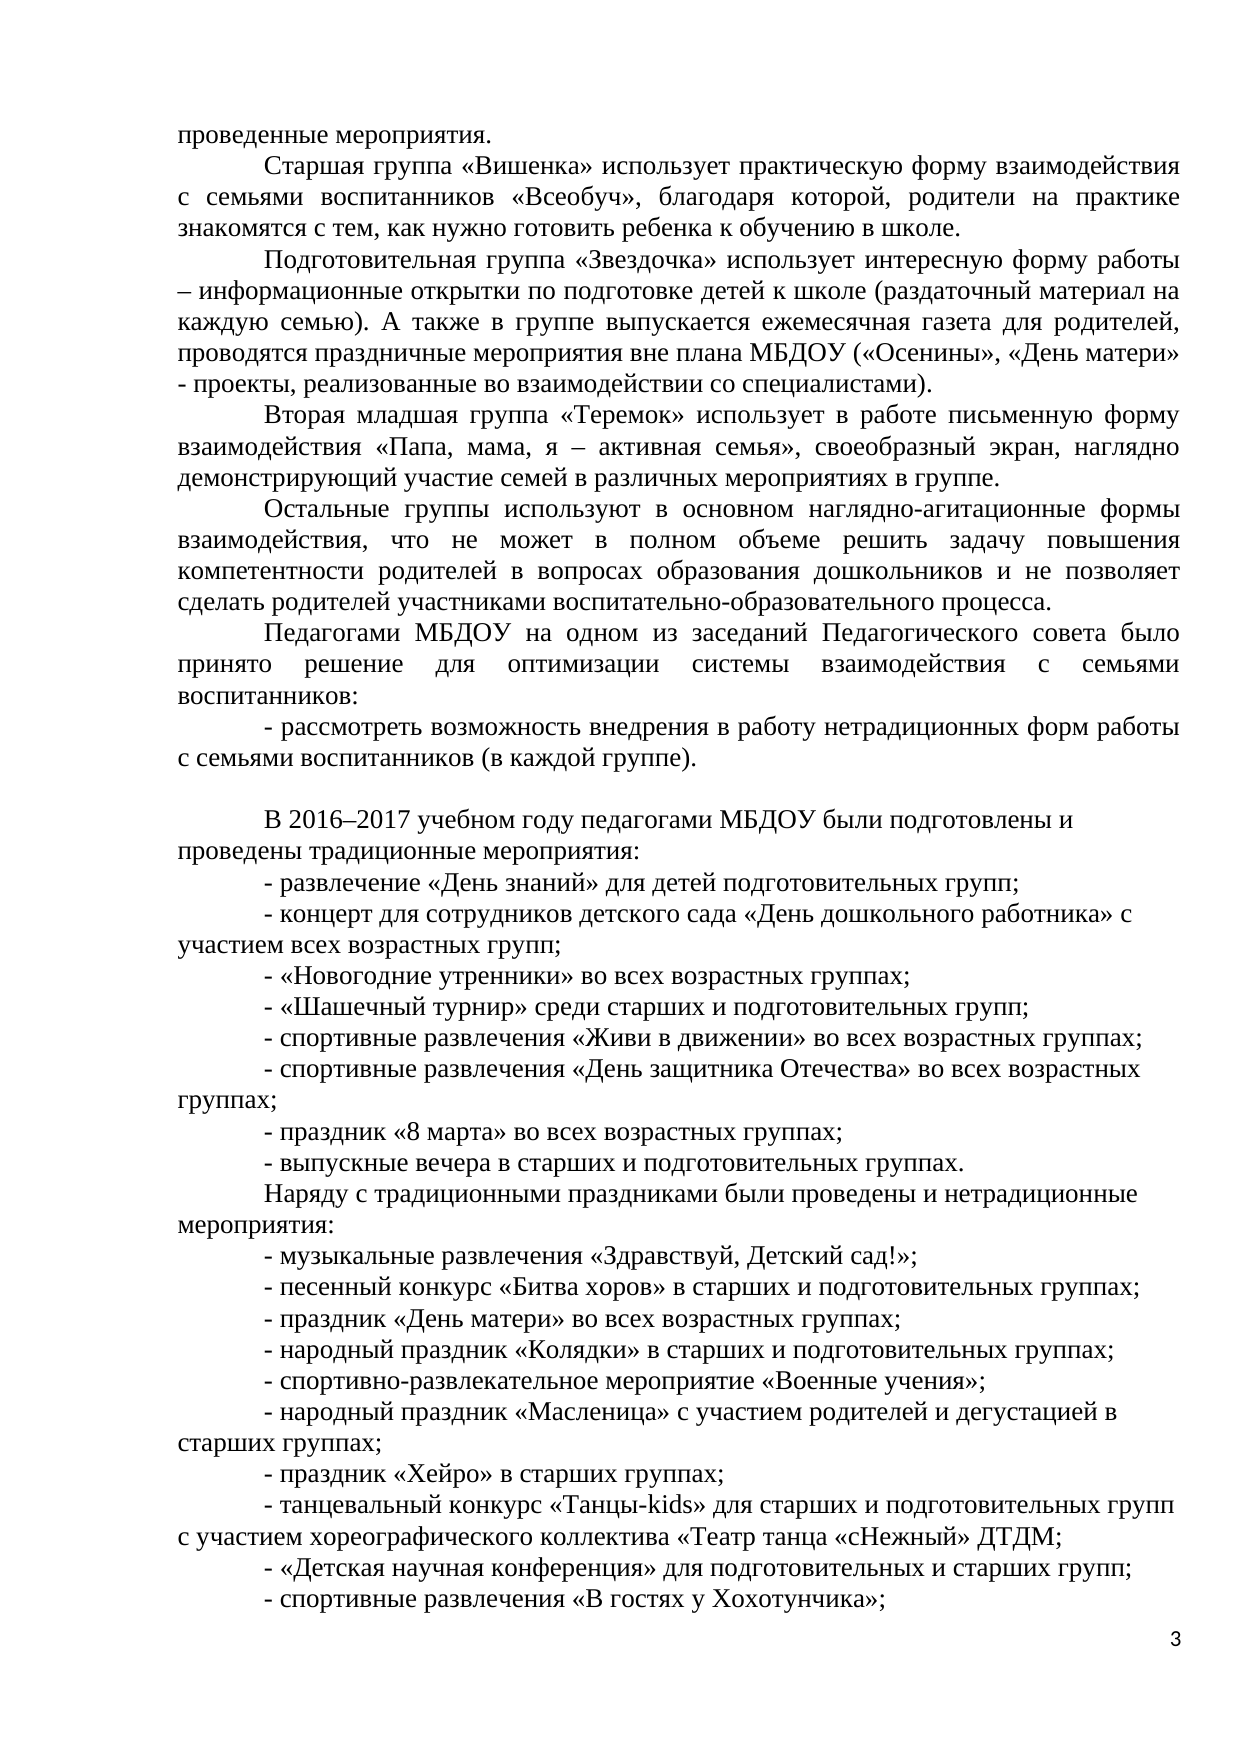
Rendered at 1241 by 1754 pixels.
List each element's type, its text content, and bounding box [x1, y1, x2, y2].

text - танцевальный конкурс «Танцы-kids» для старших и подготовительных групп с участием хореографического коллектива «Театр танца «сНежный» ДТДМ; [177, 1488, 1181, 1551]
text - концерт для сотрудников детского сада «День дошкольного работника» с участием всех возрастных групп; [177, 897, 1181, 959]
text - «Детская научная конференция» для подготовительных и старших групп; [177, 1551, 1181, 1582]
text Вторая младшая группа «Теремок» использует в работе письменную форму взаимодействия «Папа, мама, я – активная семья», своеобразный экран, наглядно демонстрирующий участие семей в различных мероприятиях в группе. [177, 398, 1181, 492]
text Педагогами МБДОУ на одном из заседаний Педагогического совета было принято решение для оптимизации системы взаимодействия с семьями воспитанников: [177, 616, 1181, 710]
text - спортивные развлечения «Живи в движении» во всех возрастных группах; [177, 1021, 1181, 1052]
text - развлечение «День знаний» для детей подготовительных групп; [177, 866, 1181, 897]
text Остальные группы используют в основном наглядно-агитационные формы взаимодействия, что не может в полном объеме решить задачу повышения компетентности родителей в вопросах образования дошкольников и не позволяет сделать родителей участниками воспитательно-образовательного процесса. [177, 492, 1181, 616]
text - рассмотреть возможность внедрения в работу нетрадиционных форм работы с семьями воспитанников (в каждой группе). [177, 710, 1181, 772]
text Наряду с традиционными праздниками были проведены и нетрадиционные мероприятия: [177, 1177, 1181, 1239]
text - народный праздник «Колядки» в старших и подготовительных группах; [177, 1333, 1181, 1364]
text - народный праздник «Масленица» с участием родителей и дегустацией в старших группах; [177, 1395, 1181, 1457]
text - праздник «День матери» во всех возрастных группах; [177, 1302, 1181, 1333]
text - праздник «Хейро» в старших группах; [177, 1457, 1181, 1488]
text В 2016–2017 учебном году педагогами МБДОУ были подготовлены и проведены традиционные мероприятия: [177, 803, 1181, 866]
text - спортивные развлечения «День защитника Отечества» во всех возрастных группах; [177, 1052, 1181, 1115]
text Старшая группа «Вишенка» использует практическую форму взаимодействия с семьями воспитанников «Всеобуч», благодаря которой, родители на практике знакомятся с тем, как нужно готовить ребенка к обучению в школе. [177, 149, 1181, 243]
text - музыкальные развлечения «Здравствуй, Детский сад!»; [177, 1239, 1181, 1271]
text - «Шашечный турнир» среди старших и подготовительных групп; [177, 990, 1181, 1021]
text - праздник «8 марта» во всех возрастных группах; [177, 1115, 1181, 1146]
text - спортивно-развлекательное мероприятие «Военные учения»; [177, 1364, 1181, 1395]
text Подготовительная группа «Звездочка» использует интересную форму работы – информационные открытки по подготовке детей к школе (раздаточный материал на каждую семью). А также в группе выпускается ежемесячная газета для родителей, проводятся праздничные мероприятия вне плана МБДОУ («Осенины», «День матери» - проекты, реализованные во взаимодействии со специалистами). [177, 243, 1181, 398]
text - «Новогодние утренники» во всех возрастных группах; [177, 959, 1181, 990]
text - спортивные развлечения «В гостях у Хохотунчика»; [177, 1582, 1181, 1613]
text - выпускные вечера в старших и подготовительных группах. [177, 1146, 1181, 1177]
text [177, 118, 1181, 149]
text - песенный конкурс «Битва хоров» в старших и подготовительных группах; [177, 1271, 1181, 1302]
